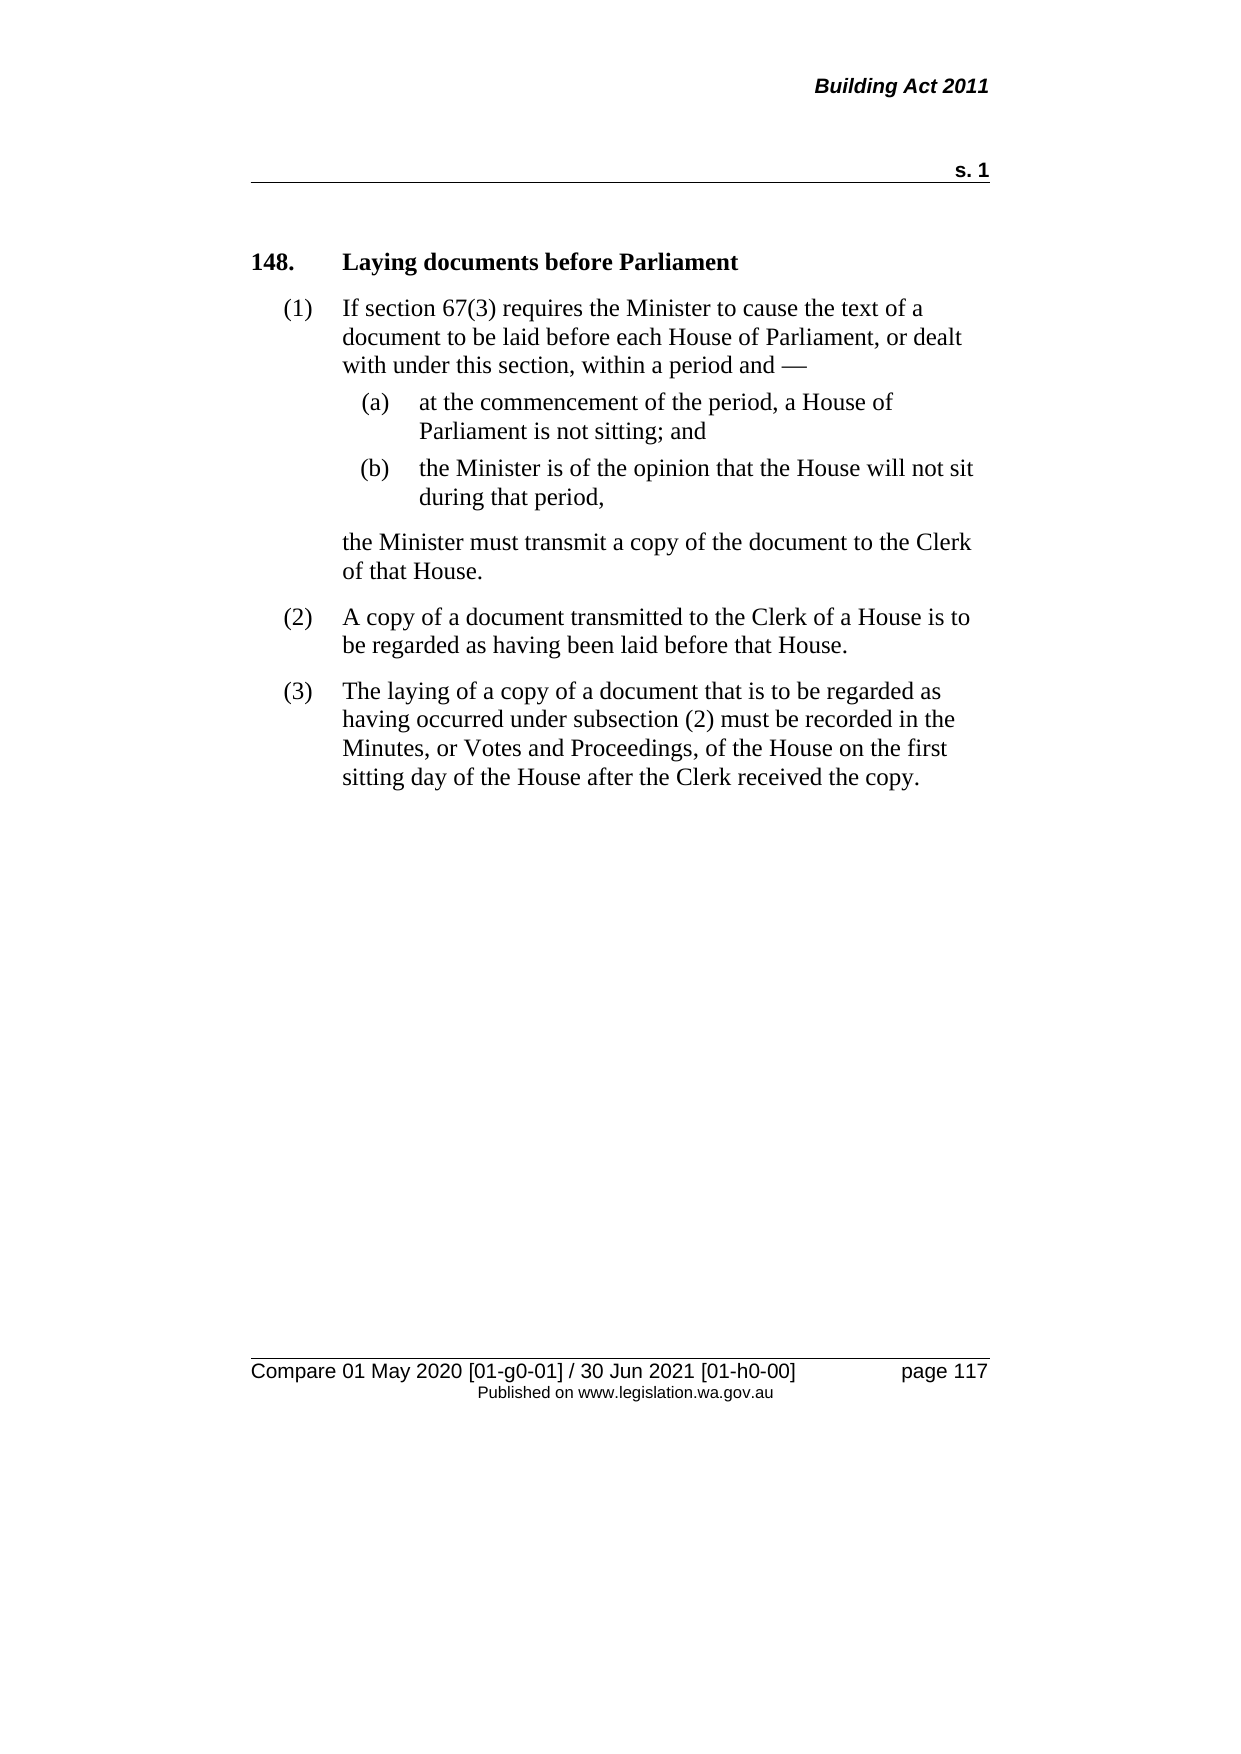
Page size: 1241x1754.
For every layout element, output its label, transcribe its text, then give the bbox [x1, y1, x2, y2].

text (3) The laying of a copy of a document that is to be regarded as having occurred under subsection (2) must be recorded in the Minutes, or Votes and Proceedings, of the House on the first sitting day of the House after the Clerk received the copy. [251, 676, 990, 791]
subtitle 148. Laying documents before Parliament [251, 247, 990, 276]
text the Minister must transmit a copy of the document to the Clerk of that House. [251, 527, 990, 585]
text (1) If section 67(3) requires the Minister to cause the text of a document to be laid before each House of Parliament, or dealt with under this section, within a period and — [251, 293, 990, 379]
text (b) the Minister is of the opinion that the House will not sit during that period, [251, 453, 990, 511]
text (a) at the commencement of the period, a House of Parliament is not sitting; and [251, 387, 990, 445]
text (2) A copy of a document transmitted to the Clerk of a House is to be regarded as having been laid before that House. [251, 602, 990, 659]
